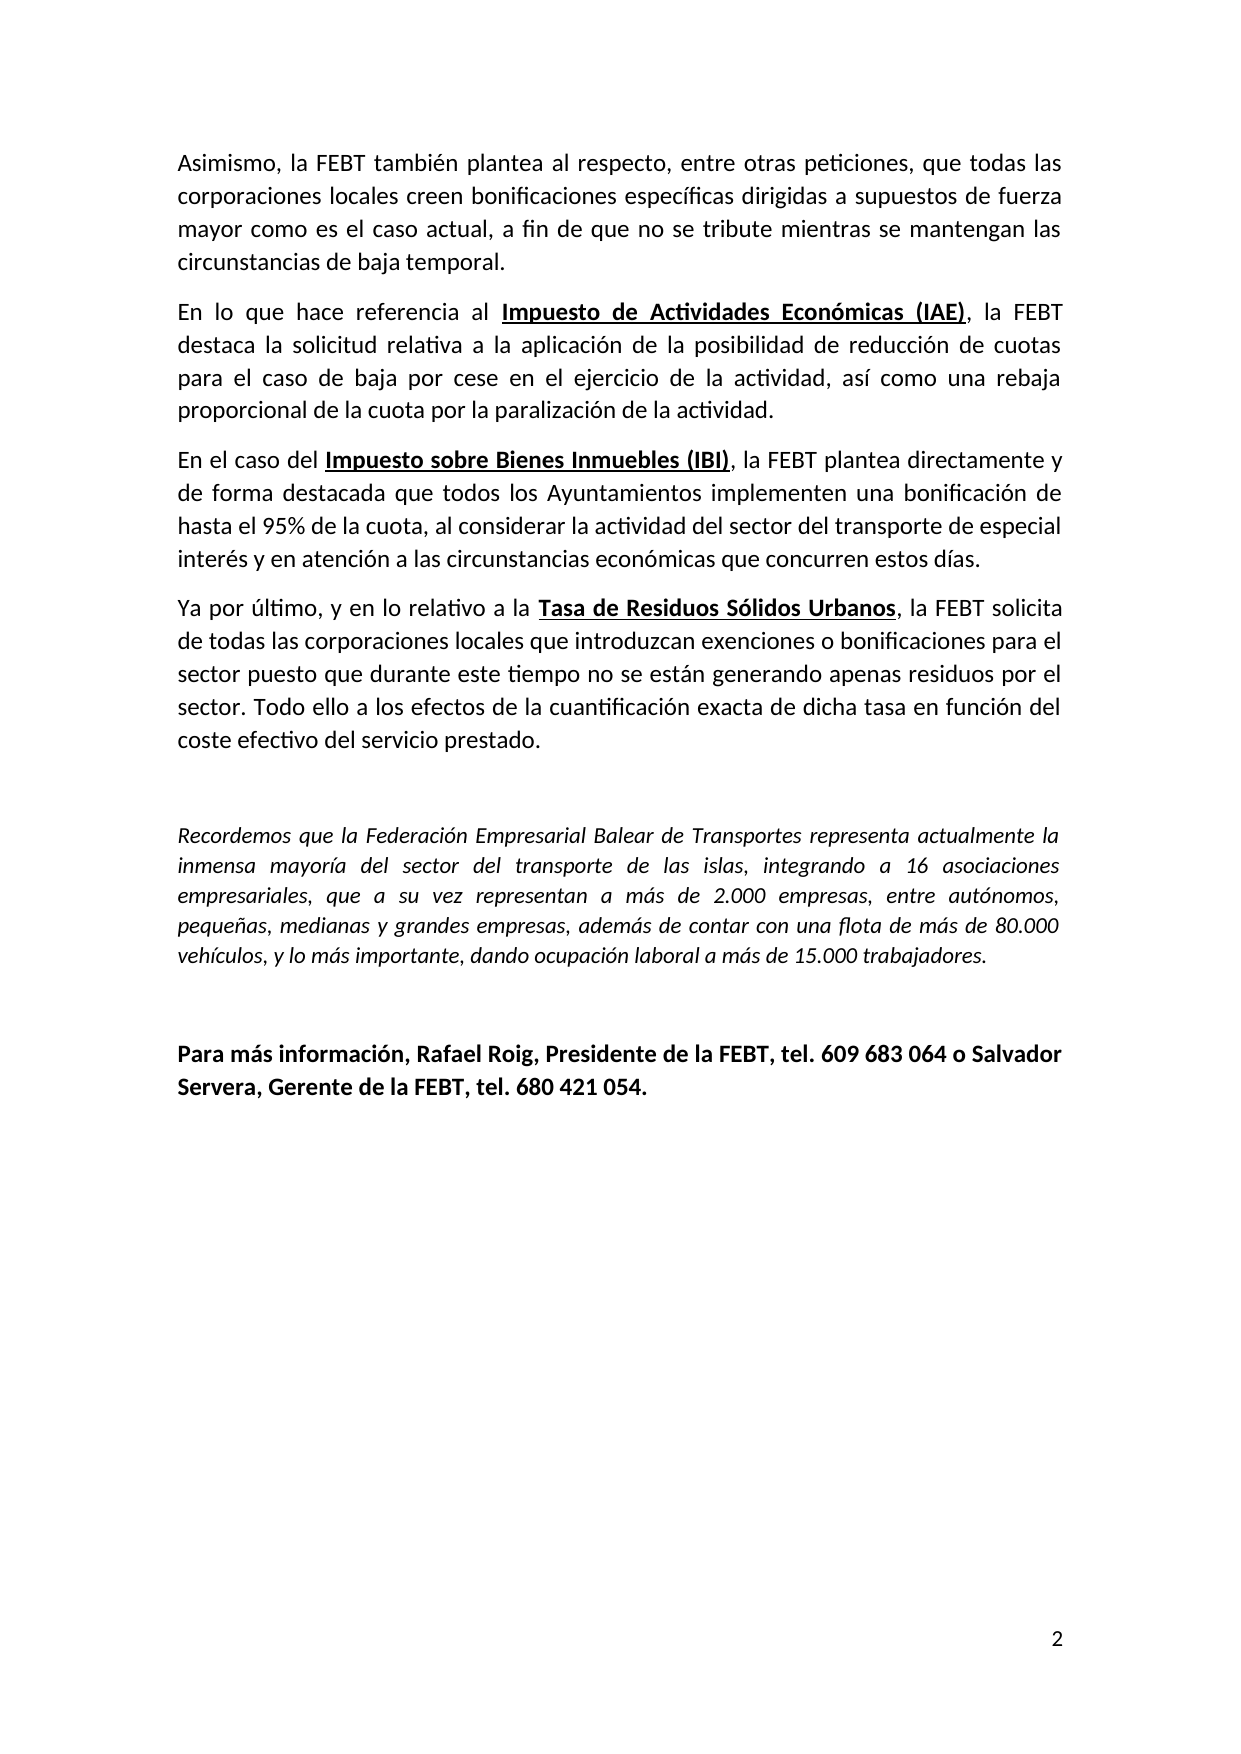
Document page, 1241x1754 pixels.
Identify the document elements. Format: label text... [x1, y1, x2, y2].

text Para más información, Rafael Roig, Presidente de la FEBT, tel. 609 683 064 o Salvador Servera, Gerente de la FEBT, tel. 680 421 054. [177, 1038, 1063, 1101]
text Recordemos que la Federación Empresarial Balear de Transportes representa actualmente la inmensa mayoría del sector del transporte de las islas, integrando a 16 asociaciones empresariales, que a su vez representan a más de 2.000 empresas, entre autónomos, pequeñas, medianas y grandes empresas, además de contar con una flota de más de 80.000 vehículos, y lo más importante, dando ocupación laboral a más de 15.000 trabajadores. [177, 821, 1063, 969]
text Ya por último, y en lo relativo a la Tasa de Residuos Sólidos Urbanos, la FEBT solicita de todas las corporaciones locales que introduzcan exenciones o bonificaciones para el sector puesto que durante este tiempo no se están generando apenas residuos por el sector. Todo ello a los efectos de la cuantificación exacta de dicha tasa en función del coste efectivo del servicio prestado. [177, 593, 1063, 755]
text Asimismo, la FEBT también plantea al respecto, entre otras peticiones, que todas las corporaciones locales creen bonificaciones específicas dirigidas a supuestos de fuerza mayor como es el caso actual, a fin de que no se tribute mientras se mantengan las circunstancias de baja temporal. [177, 148, 1063, 277]
text En lo que hace referencia al Impuesto de Actividades Económicas (IAE), la FEBT destaca la solicitud relativa a la aplicación de la posibilidad de reducción de cuotas para el caso de baja por cese en el ejercicio de la actividad, así como una rebaja proporcional de la cuota por la paralización de la actividad. [177, 296, 1063, 425]
text En el caso del Impuesto sobre Bienes Inmuebles (IBI), la FEBT plantea directamente y de forma destacada que todos los Ayuntamientos implementen una bonificación de hasta el 95% de la cuota, al considerar la actividad del sector del transporte de especial interés y en atención a las circunstancias económicas que concurren estos días. [177, 444, 1063, 573]
